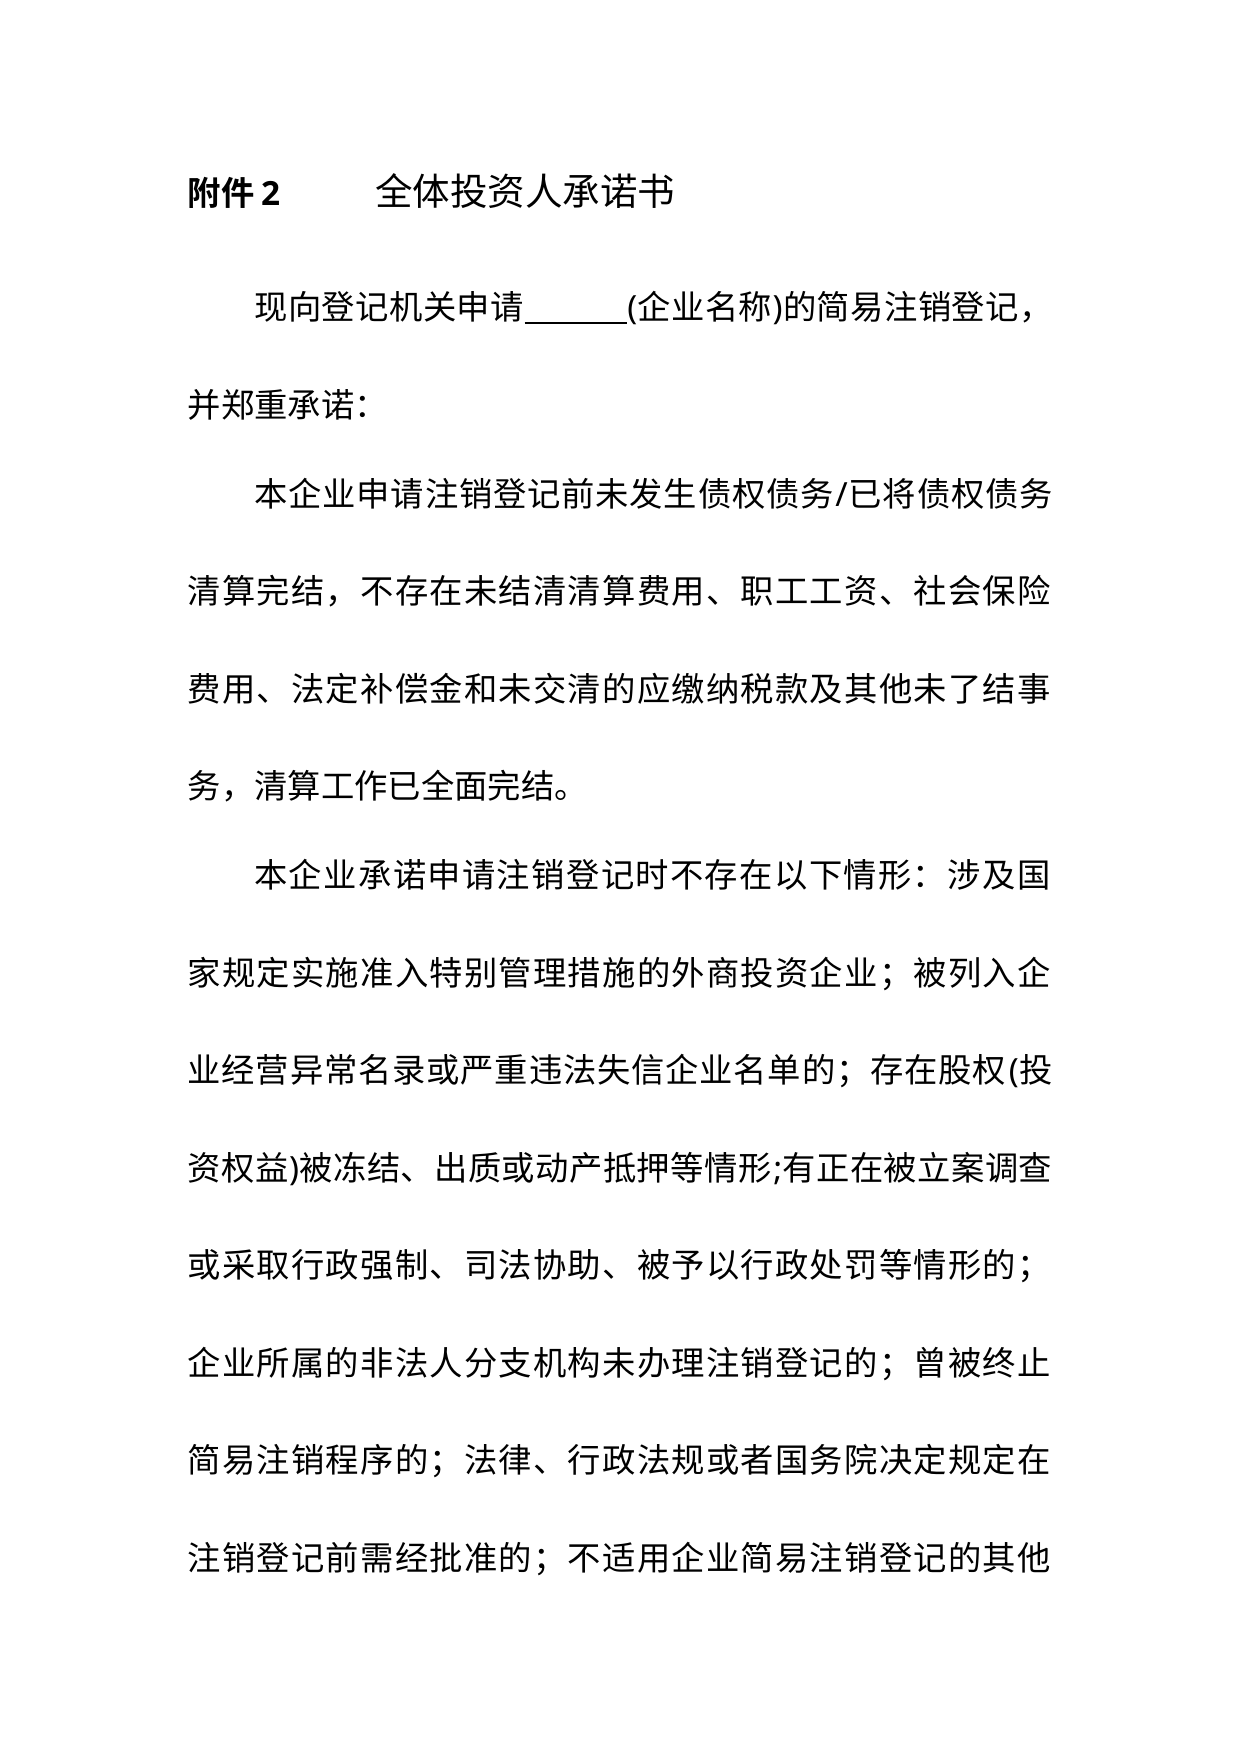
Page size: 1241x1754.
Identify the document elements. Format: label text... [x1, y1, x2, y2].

text 本企业申请注销登记前未发生债权债务/已将债权债务清算完结，不存在未结清清算费用、职工工资、社会保险费用、法定补偿金和未交清的应缴纳税款及其他未了结事务，清算工作已全面完结。 [187, 459, 1053, 817]
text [187, 841, 1053, 1588]
text 现向登记机关申请 (企业名称)的简易注销登记，并郑重承诺： [187, 272, 1053, 435]
text 附件2 全体投资人承诺书 [187, 162, 1053, 216]
